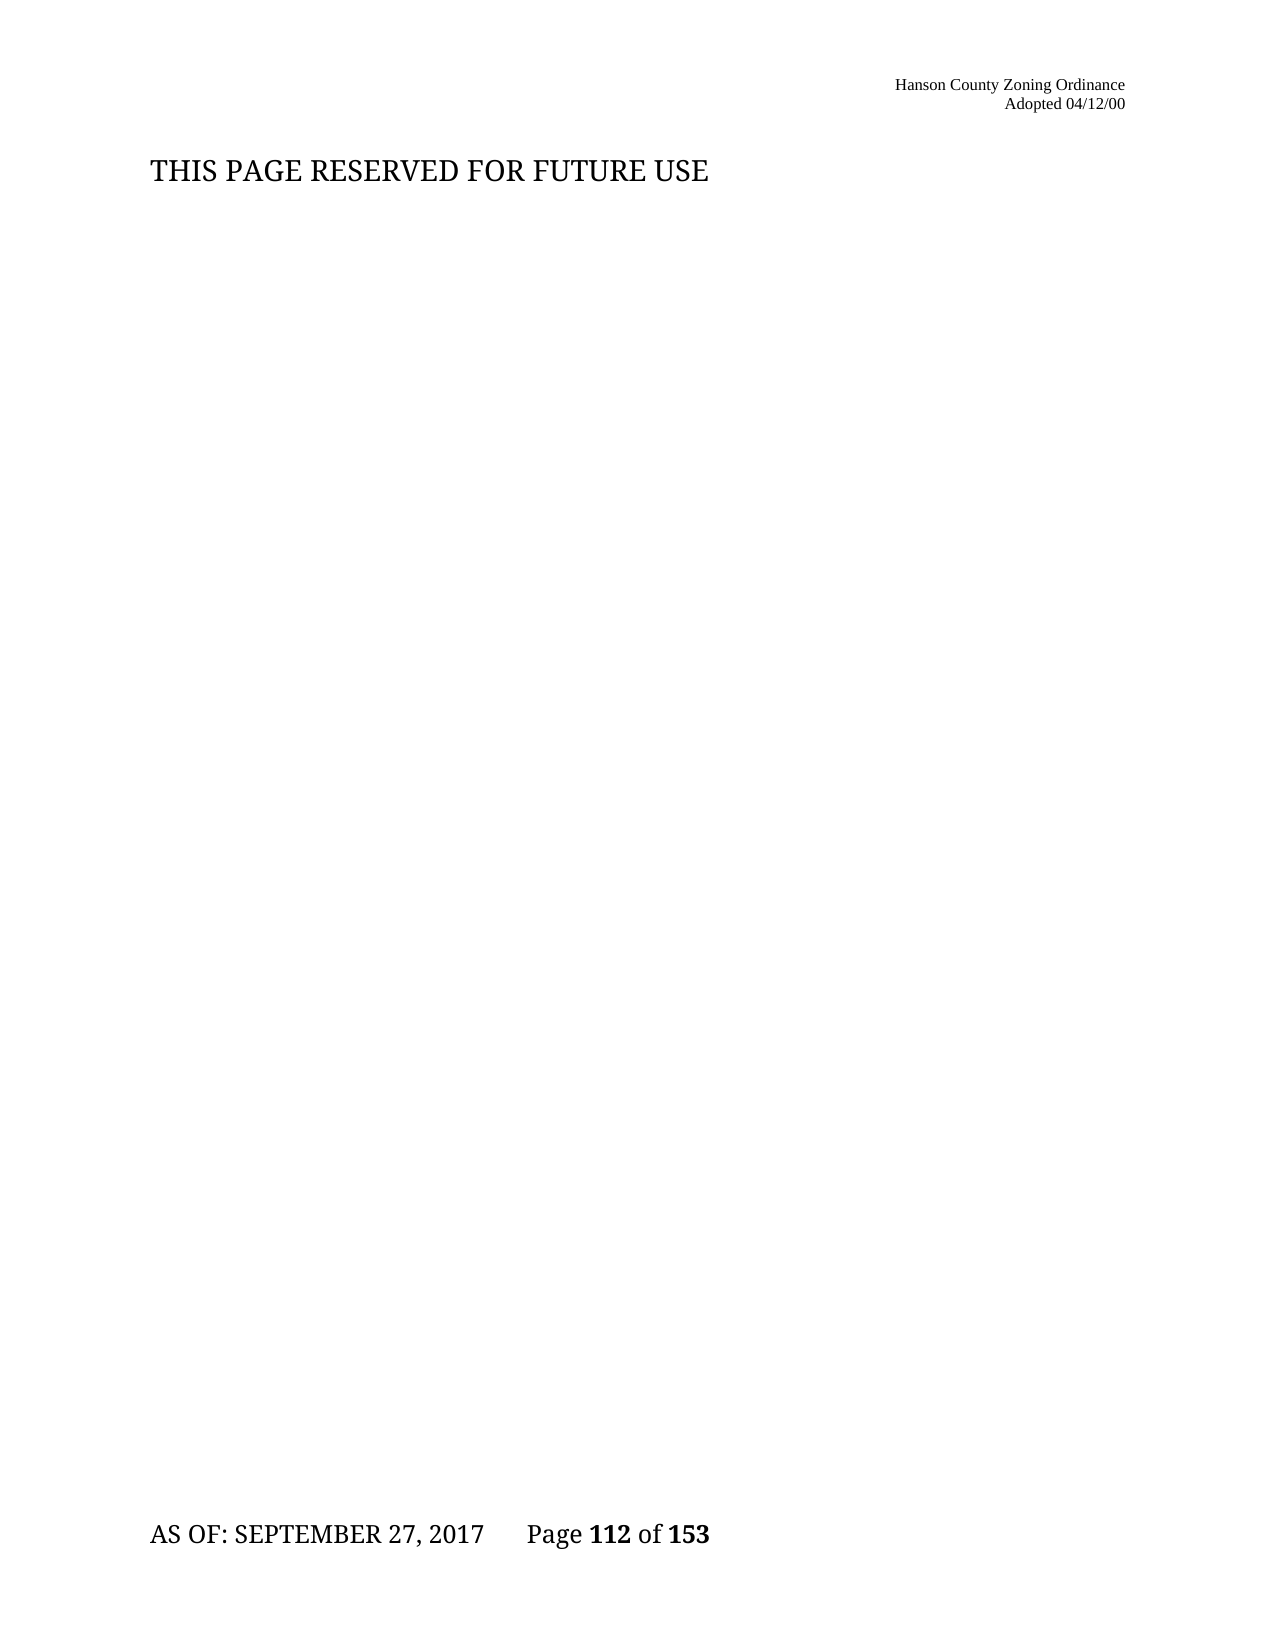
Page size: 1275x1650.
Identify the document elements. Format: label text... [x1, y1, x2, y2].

subtitle An Agricultural Use Covenant as defined herein shall accompany all building permits for structures within or adjacent to an agricultural zoned area, requests for rezoning agricultural land, or a planned unit development. Said covenant must be approved by he County Zoning Administrator and recorded in accordance with SDCL prior to issuance of the building permit or commencement of the rezoning process.THIS PAGE RESERVED FOR FUTURE USEARTICLE 13 [150, 150, 1125, 190]
